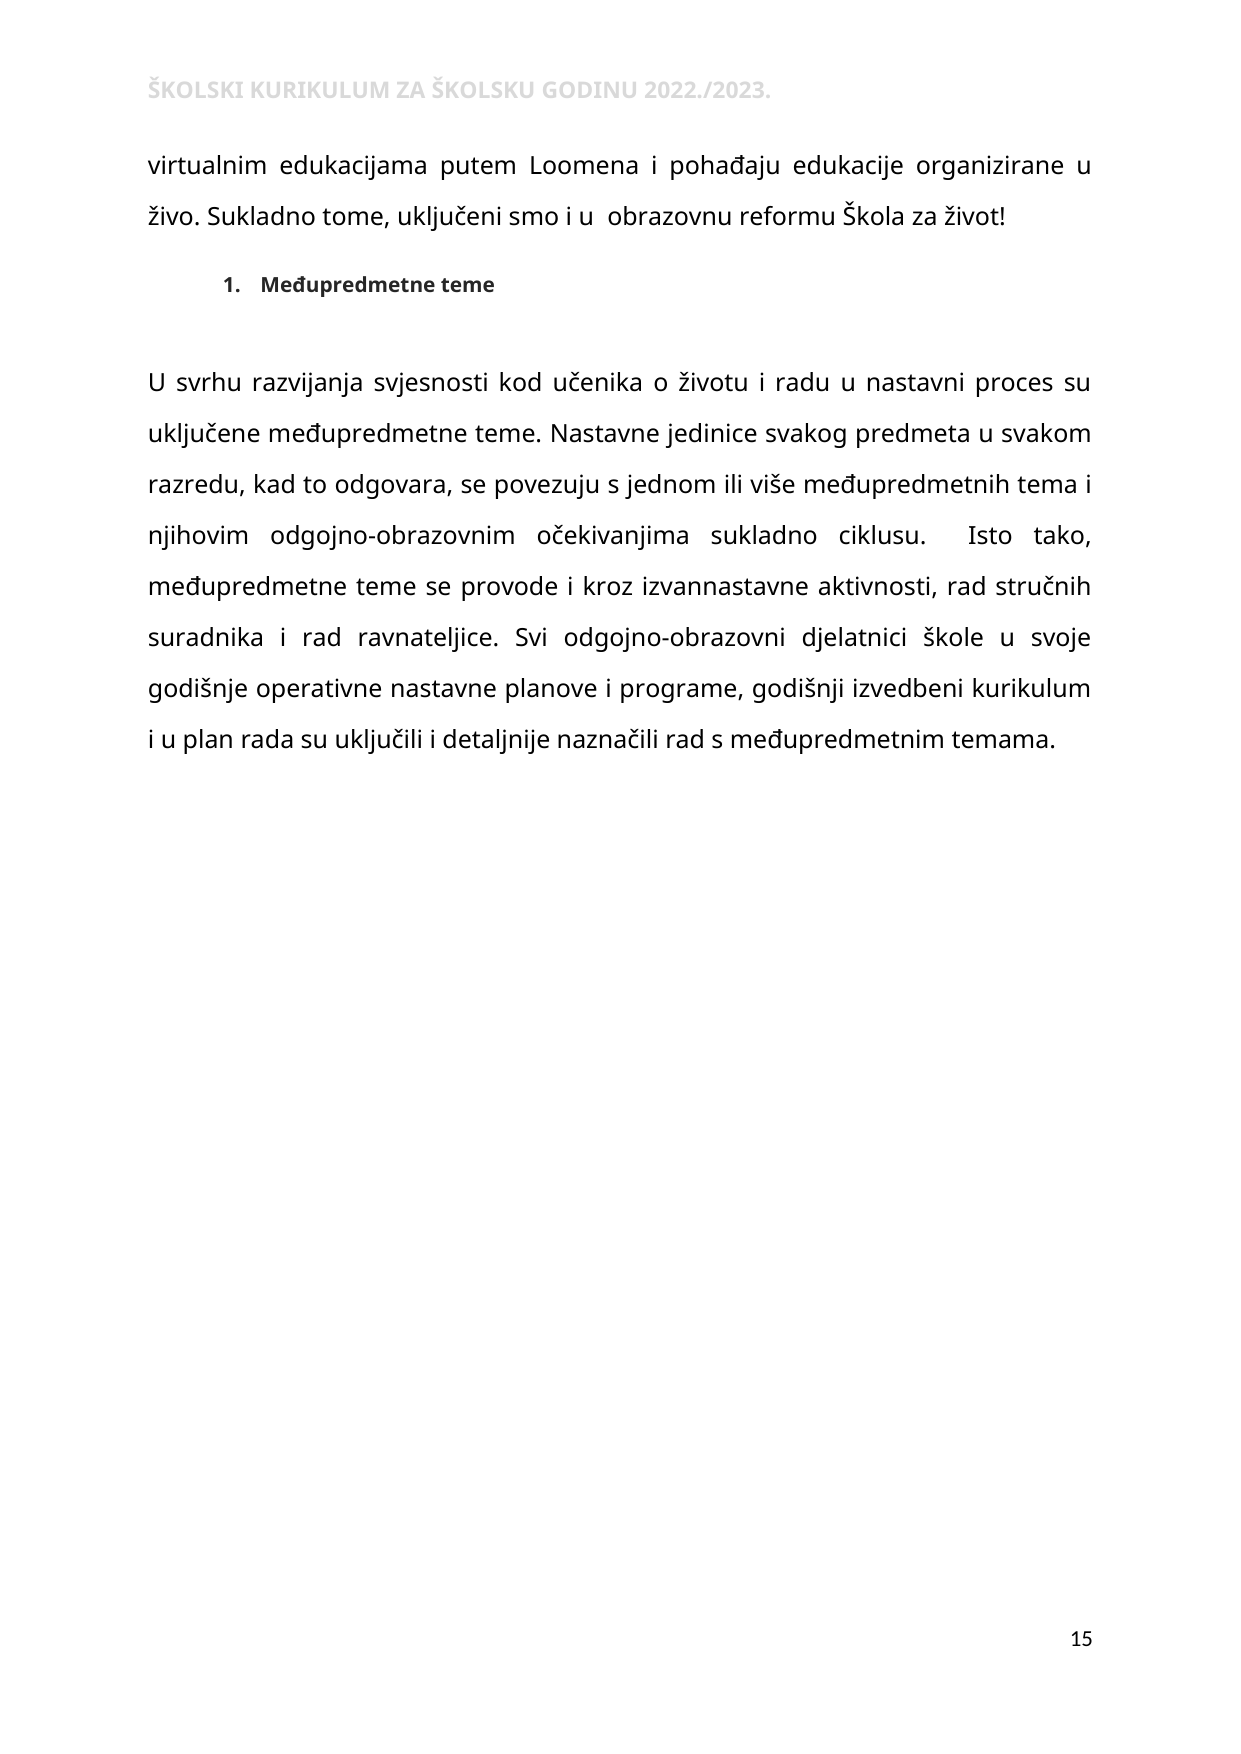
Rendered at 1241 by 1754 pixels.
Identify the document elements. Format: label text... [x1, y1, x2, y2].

subtitle Međupredmetne teme [223, 271, 1093, 299]
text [148, 148, 1093, 233]
text U svrhu razvijanja svjesnosti kod učenika o životu i radu u nastavni proces su uključene međupredmetne teme. Nastavne jedinice svakog predmeta u svakom razredu, kad to odgovara, se povezuju s jednom ili više međupredmetnih tema i njihovim odgojno-obrazovnim očekivanjima sukladno ciklusu. Isto tako, međupredmetne teme se provode i kroz izvannastavne aktivnosti, rad stručnih suradnika i rad ravnateljice. Svi odgojno-obrazovni djelatnici škole u svoje godišnje operativne nastavne planove i programe, godišnji izvedbeni kurikulum i u plan rada su uključili i detaljnije naznačili rad s međupredmetnim temama. [148, 364, 1093, 756]
